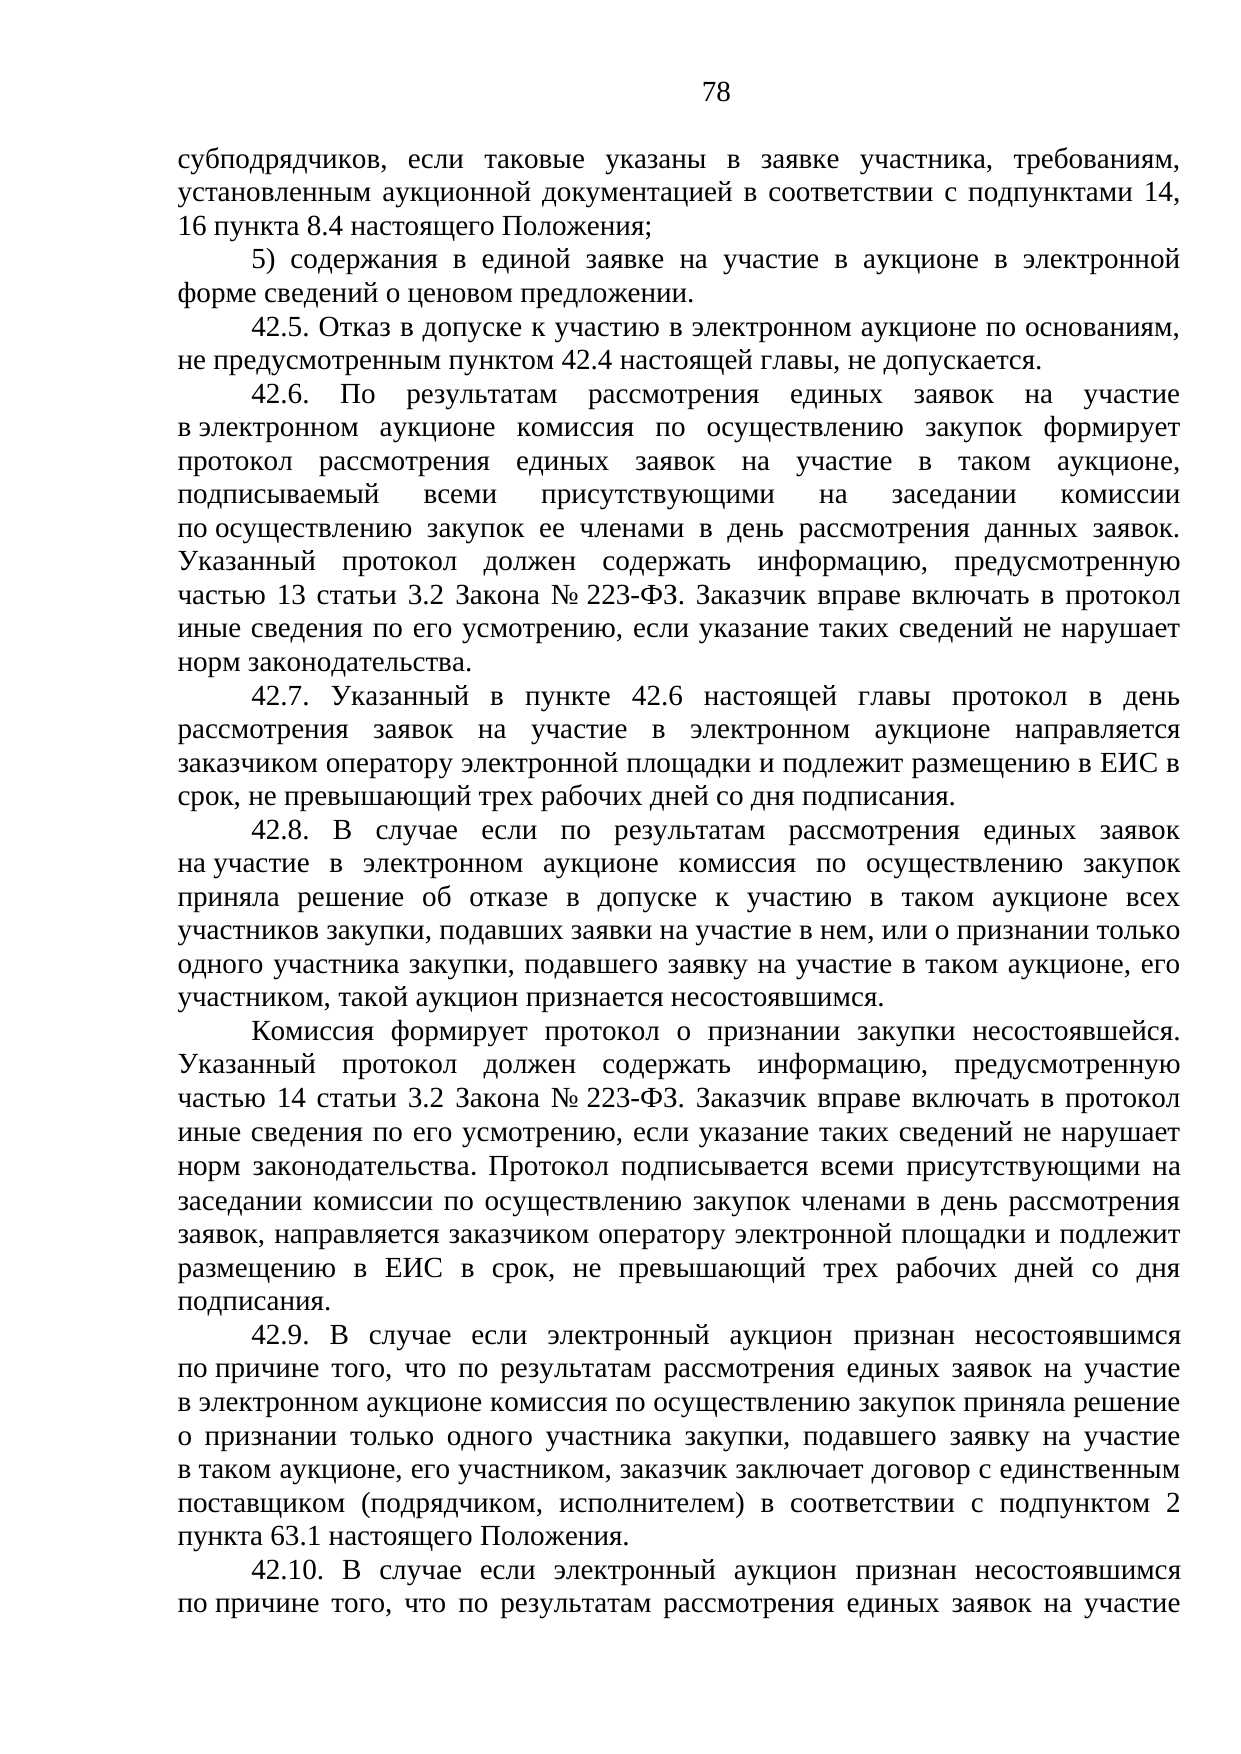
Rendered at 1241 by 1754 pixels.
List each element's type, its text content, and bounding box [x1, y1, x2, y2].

text 42.8. В случае если по результатам рассмотрения единых заявок на участие в электронном аукционе комиссия по осуществлению закупок приняла решение об отказе в допуске к участию в таком аукционе всех участников закупки, подавших заявки на участие в нем, или о признании только одного участника закупки, подавшего заявку на участие в таком аукционе, его участником, такой аукцион признается несостоявшимся. [177, 812, 1181, 1013]
text Комиссия формирует протокол о признании закупки несостоявшейся. Указанный протокол должен содержать информацию, предусмотренную частью 14 статьи 3.2 Закона № 223-ФЗ. Заказчик вправе включать в протокол иные сведения по его усмотрению, если указание таких сведений не нарушает норм законодательства. Протокол подписывается всеми присутствующими на заседании комиссии по осуществлению закупок членами в день рассмотрения заявок, направляется заказчиком оператору электронной площадки и подлежит размещению в ЕИС в срок, не превышающий трех рабочих дней со дня подписания. [177, 1013, 1181, 1317]
text 42.9. В случае если электронный аукцион признан несостоявшимся по причине того, что по результатам рассмотрения единых заявок на участие в электронном аукционе комиссия по осуществлению закупок приняла решение о признании только одного участника закупки, подавшего заявку на участие в таком аукционе, его участником, заказчик заключает договор с единственным поставщиком (подрядчиком, исполнителем) в соответствии с подпунктом 2 пункта 63.1 настоящего Положения. [177, 1317, 1181, 1552]
text 5) содержания в единой заявке на участие в аукционе в электронной форме сведений о ценовом предложении. [177, 242, 1181, 309]
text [177, 141, 1181, 242]
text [177, 1552, 1181, 1619]
text 42.5. Отказ в допуске к участию в электронном аукционе по основаниям, не предусмотренным пунктом 42.4 настоящей главы, не допускается. [177, 309, 1181, 376]
text 42.7. Указанный в пункте 42.6 настоящей главы протокол в день рассмотрения заявок на участие в электронном аукционе направляется заказчиком оператору электронной площадки и подлежит размещению в ЕИС в срок, не превышающий трех рабочих дней со дня подписания. [177, 678, 1181, 812]
text 42.6. По результатам рассмотрения единых заявок на участие в электронном аукционе комиссия по осуществлению закупок формирует протокол рассмотрения единых заявок на участие в таком аукционе, подписываемый всеми присутствующими на заседании комиссии по осуществлению закупок ее членами в день рассмотрения данных заявок. Указанный протокол должен содержать информацию, предусмотренную частью 13 статьи 3.2 Закона № 223-ФЗ. Заказчик вправе включать в протокол иные сведения по его усмотрению, если указание таких сведений не нарушает норм законодательства. [177, 376, 1181, 678]
